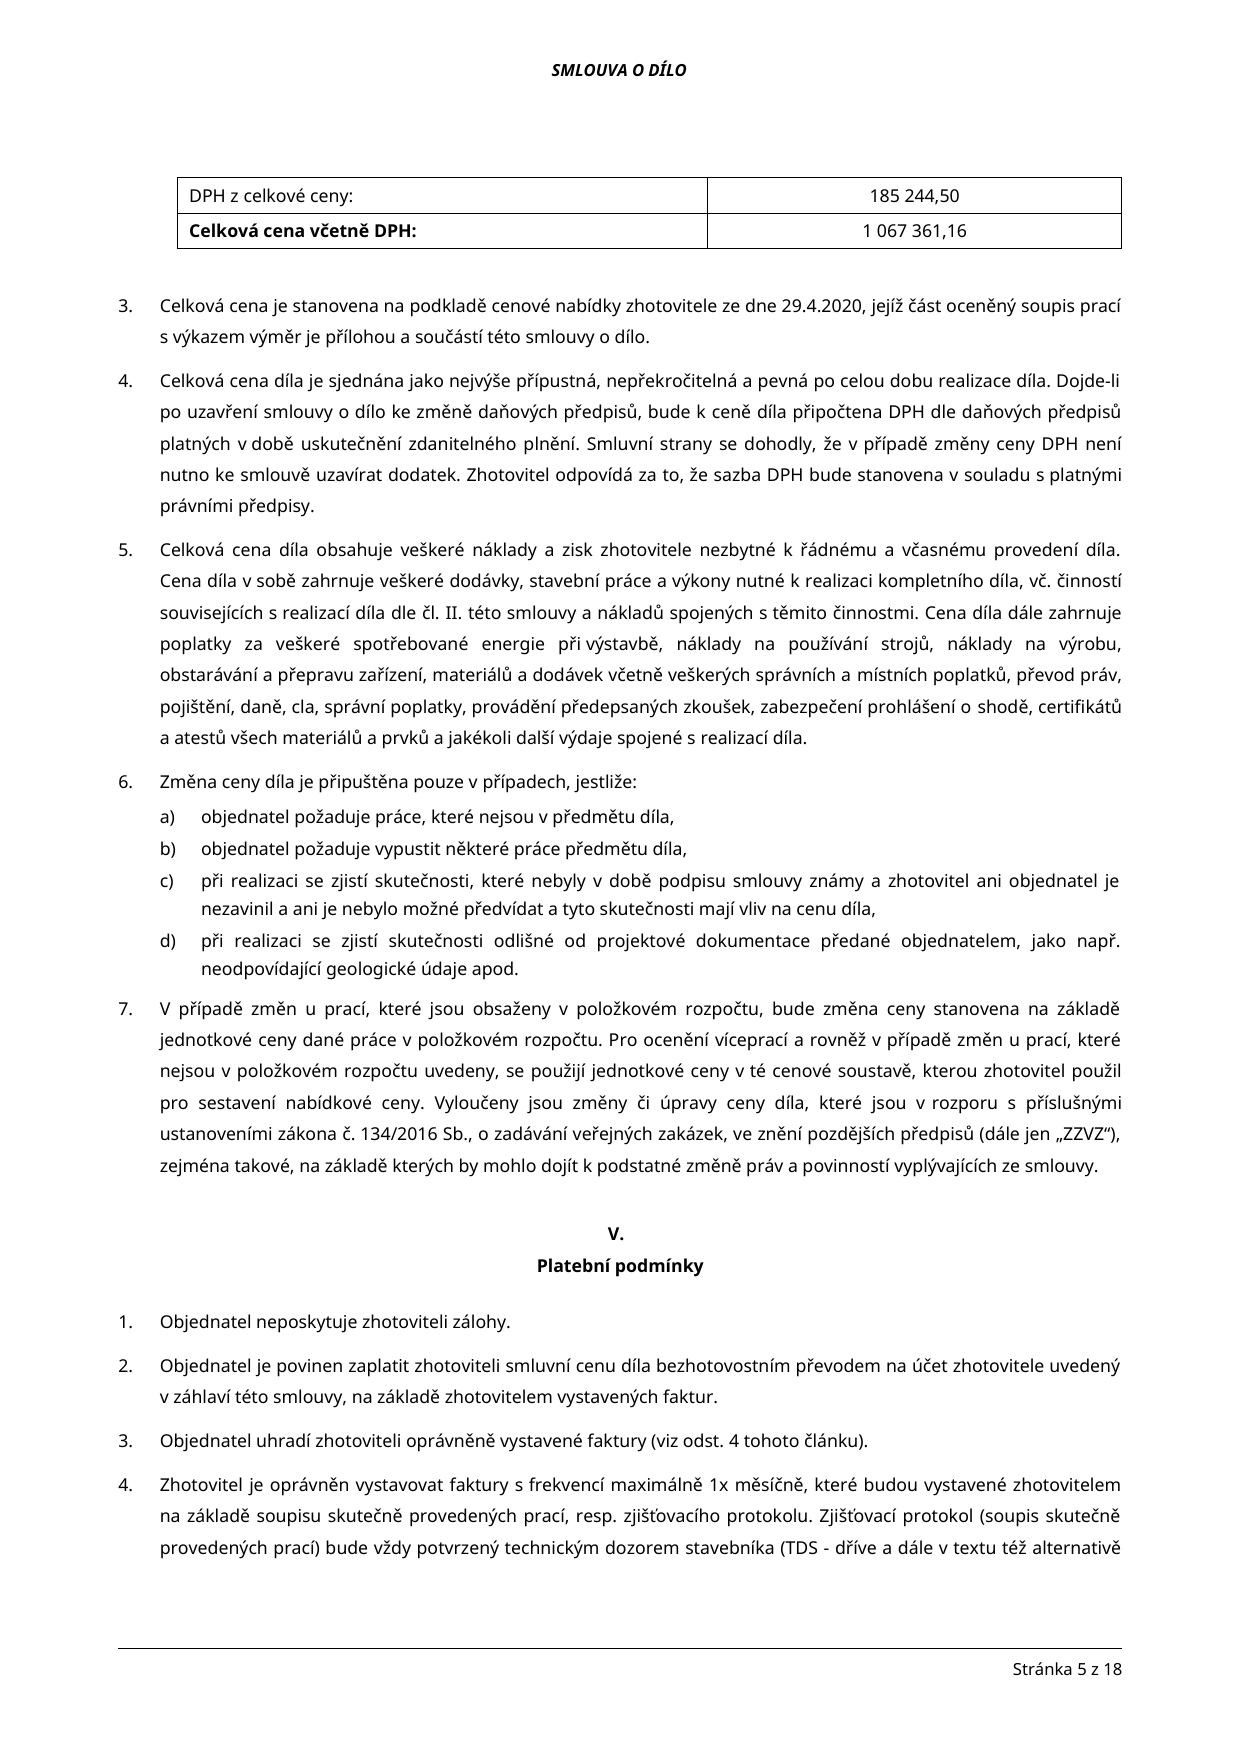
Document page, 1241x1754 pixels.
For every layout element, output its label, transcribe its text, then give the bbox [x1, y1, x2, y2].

table_cell 185 244,50 [708, 178, 1121, 213]
table_cell 1 067 361,16 [708, 214, 1121, 248]
text Objednatel je povinen zaplatit zhotoviteli smluvní cenu díla bezhotovostním převodem na účet zhotovitele uvedený v záhlaví této smlouvy, na základě zhotovitelem vystavených faktur. [118, 1353, 1122, 1409]
text Objednatel neposkytuje zhotoviteli zálohy. [118, 1309, 1122, 1334]
text Celková cena je stanovena na podkladě cenové nabídky zhotovitele ze dne 29.4.2020, jejíž část oceněný soupis prací s výkazem výměr je přílohou a součástí této smlouvy o dílo. [118, 293, 1122, 348]
text při realizaci se zjistí skutečnosti odlišné od projektové dokumentace předané objednatelem, jako např. neodpovídající geologické údaje apod. [159, 928, 1122, 980]
text Celková cena díla je sjednána jako nejvýše přípustná, nepřekročitelná a pevná po celou dobu realizace díla. Dojde-li po uzavření smlouvy o dílo ke změně daňových předpisů, bude k ceně díla připočtena DPH dle daňových předpisů platných v době uskutečnění zdanitelného plnění. Smluvní strany se dohodly, že v případě změny ceny DPH není nutno ke smlouvě uzavírat dodatek. Zhotovitel odpovídá za to, že sazba DPH bude stanovena v souladu s platnými právními předpisy. [118, 368, 1122, 518]
text Platební podmínky [118, 1253, 1122, 1277]
text V případě změn u prací, které jsou obsaženy v položkovém rozpočtu, bude změna ceny stanovena na základě jednotkové ceny dané práce v položkovém rozpočtu. Pro ocenění víceprací a rovněž v případě změn u prací, které nejsou v položkovém rozpočtu uvedeny, se použijí jednotkové ceny v té cenové soustavě, kterou zhotovitel použil pro sestavení nabídkové ceny. Vyloučeny jsou změny či úpravy ceny díla, které jsou v rozporu s příslušnými ustanoveními zákona č. 134/2016 Sb., o zadávání veřejných zakázek, ve znění pozdějších předpisů (dále jen „ZZVZ“), zejména takové, na základě kterých by mohlo dojít k podstatné změně práv a povinností vyplývajících ze smlouvy. [118, 996, 1122, 1177]
text Změna ceny díla je připuštěna pouze v případech, jestliže: [118, 769, 1122, 794]
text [118, 1472, 1122, 1559]
table_cell DPH z celkové ceny: [178, 178, 707, 213]
text objednatel požaduje práce, které nejsou v předmětu díla, [159, 805, 1122, 829]
text Celková cena díla obsahuje veškeré náklady a zisk zhotovitele nezbytné k řádnému a včasnému provedení díla. Cena díla v sobě zahrnuje veškeré dodávky, stavební práce a výkony nutné k realizaci kompletního díla, vč. činností souvisejících s realizací díla dle čl. II. této smlouvy a nákladů spojených s těmito činnostmi. Cena díla dále zahrnuje poplatky za veškeré spotřebované energie při výstavbě, náklady na používání strojů, náklady na výrobu, obstarávání a přepravu zařízení, materiálů a dodávek včetně veškerých správních a místních poplatků, převod práv, pojištění, daně, cla, správní poplatky, provádění předepsaných zkoušek, zabezpečení prohlášení o shodě, certifikátů a atestů všech materiálů a prvků a jakékoli další výdaje spojené s realizací díla. [118, 537, 1122, 750]
text Objednatel uhradí zhotoviteli oprávněně vystavené faktury (viz odst. 4 tohoto článku). [118, 1429, 1122, 1453]
text objednatel požaduje vypustit některé práce předmětu díla, [159, 837, 1122, 861]
text při realizaci se zjistí skutečnosti, které nebyly v době podpisu smlouvy známy a zhotovitel ani objednatel je nezavinil a ani je nebylo možné předvídat a tyto skutečnosti mají vliv na cenu díla, [159, 869, 1122, 921]
table_cell Celková cena včetně DPH: [178, 214, 707, 248]
